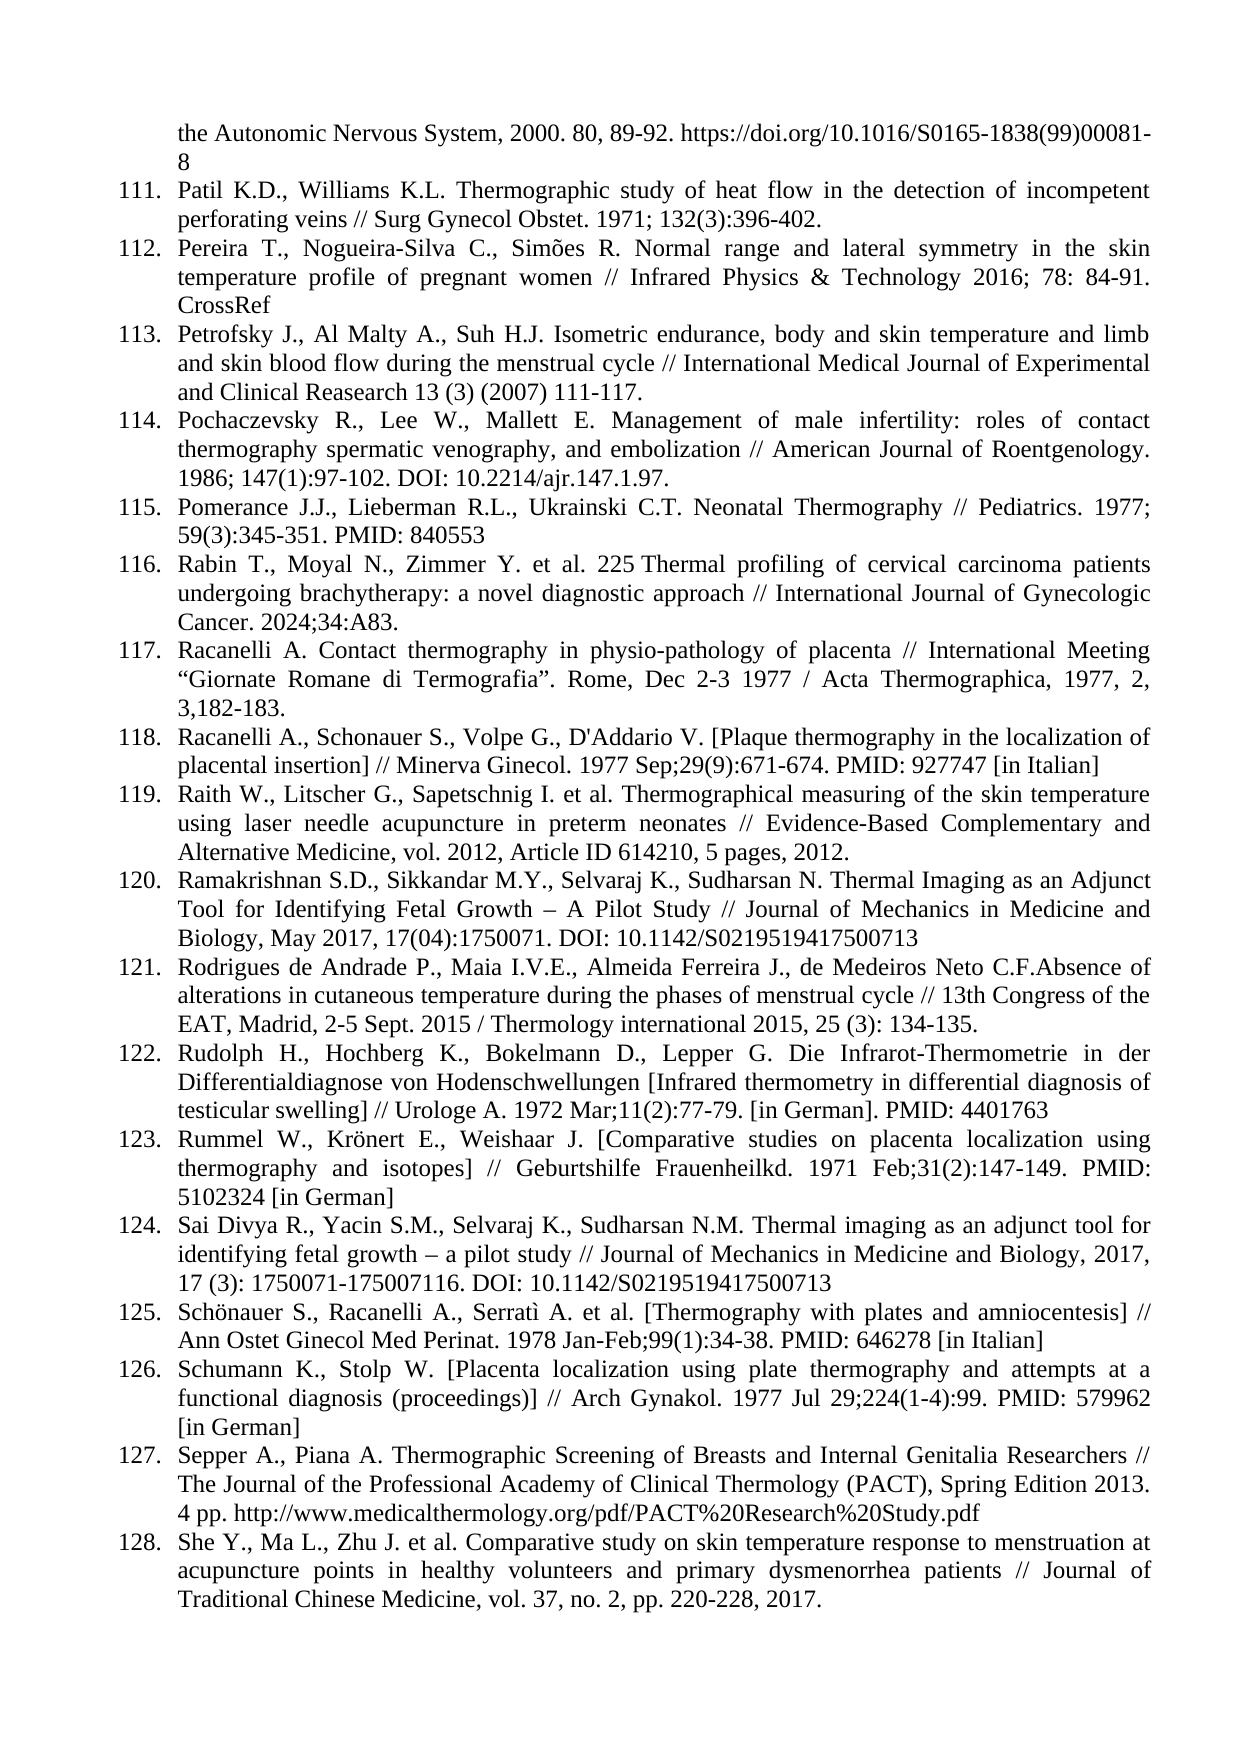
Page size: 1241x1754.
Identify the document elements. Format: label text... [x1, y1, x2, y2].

list She Y., Ma L., Zhu J. et al. Comparative study on skin temperature response to menstruation at acupuncture points in healthy volunteers and primary dysmenorrhea patients // Journal of Traditional Chinese Medicine, vol. 37, no. 2, pp. 220-228, 2017. [140, 1527, 1152, 1613]
list Rabin T., Moyal N., Zimmer Y. et al. 225 Thermal profiling of cervical carcinoma patients undergoing brachytherapy: a novel diagnostic approach // International Journal of Gynecologic Cancer. 2024;34:A83. [140, 549, 1152, 636]
list Petrofsky J., Al Malty A., Suh H.J. Isometric endurance, body and skin temperature and limb and skin blood flow during the menstrual cycle // International Medical Journal of Experimental and Clinical Reasearch 13 (3) (2007) 111-117. [140, 319, 1152, 406]
list Rodrigues de Andrade P., Maia I.V.E., Almeida Ferreira J., de Medeiros Neto C.F.Absence of alterations in cutaneous temperature during the phases of menstrual cycle // 13th Congress of the EAT, Madrid, 2-5 Sept. 2015 / Thermology international 2015, 25 (3): 134-135. [140, 952, 1152, 1038]
list Racanelli A. Contact thermography in physio-pathology of placenta // International Meeting “Giornate Romane di Termografia”. Rome, Dec 2-3 1977 / Acta Thermographica, 1977, 2, 3,182-183. [140, 636, 1152, 722]
list Rudolph H., Hochberg K., Bokelmann D., Lepper G. Die Infrarot-Thermometrie in der Differentialdiagnose von Hodenschwellungen [Infrared thermometry in differential diagnosis of testicular swelling] // Urologe A. 1972 Mar;11(2):77-79. [in German]. PMID: 4401763 [140, 1038, 1152, 1124]
list Rummel W., Krönert E., Weishaar J. [Comparative studies on placenta localization using thermography and isotopes] // Geburtshilfe Frauenheilkd. 1971 Feb;31(2):147-149. PMID: 5102324 [in German] [140, 1124, 1152, 1211]
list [140, 118, 1152, 176]
list Pomerance J.J., Lieberman R.L., Ukrainski C.T. Neonatal Thermography // Pediatrics. 1977; 59(3):345-351. PMID: 840553 [140, 492, 1152, 549]
list Schönauer S., Racanelli A., Serratì A. et al. [Thermography with plates and amniocentesis] // Ann Ostet Ginecol Med Perinat. 1978 Jan-Feb;99(1):34-38. PMID: 646278 [in Italian] [140, 1297, 1152, 1354]
list Pereira T., Nogueira-Silva C., Simões R. Normal range and lateral symmetry in the skin temperature profile of pregnant women // Infrared Physics & Technology 2016; 78: 84-91. CrossRef [140, 233, 1152, 319]
list Raith W., Litscher G., Sapetschnig I. et al. Thermographical measuring of the skin temperature using laser needle acupuncture in preterm neonates // Evidence-Based Complementary and Alternative Medicine, vol. 2012, Article ID 614210, 5 pages, 2012. [140, 779, 1152, 866]
list Sai Divya R., Yacin S.M., Selvaraj K., Sudharsan N.M. Thermal imaging as an adjunct tool for identifying fetal growth – a pilot study // Journal of Mechanics in Medicine and Biology, 2017, 17 (3): 1750071-175007116. DOI: 10.1142/S0219519417500713 [140, 1211, 1152, 1297]
list Pochaczevsky R., Lee W., Mallett E. Management of male infertility: roles of contact thermography spermatic venography, and embolization // American Journal of Roentgenology. 1986; 147(1):97-102. DOI: 10.2214/ajr.147.1.97. [140, 406, 1152, 492]
list Schumann K., Stolp W. [Placenta localization using plate thermography and attempts at a functional diagnosis (proceedings)] // Arch Gynakol. 1977 Jul 29;224(1-4):99. PMID: 579962 [in German] [140, 1354, 1152, 1441]
list Sepper A., Piana A. Thermographic Screening of Breasts and Internal Genitalia Researchers // The Journal of the Professional Academy of Clinical Thermology (PACT), Spring Edition 2013. 4 pp. http://www.medicalthermology.org/pdf/PACT%20Research%20Study.pdf [140, 1441, 1152, 1527]
list Ramakrishnan S.D., Sikkandar M.Y., Selvaraj K., Sudharsan N. Thermal Imaging as an Adjunct Tool for Identifying Fetal Growth – A Pilot Study // Journal of Mechanics in Medicine and Biology, May 2017, 17(04):1750071. DOI: 10.1142/S0219519417500713 [140, 866, 1152, 952]
list Racanelli A., Schonauer S., Volpe G., D'Addario V. [Plaque thermography in the localization of placental insertion] // Minerva Ginecol. 1977 Sep;29(9):671-674. PMID: 927747 [in Italian] [140, 722, 1152, 779]
list Patil K.D., Williams K.L. Thermographic study of heat flow in the detection of incompetent perforating veins // Surg Gynecol Obstet. 1971; 132(3):396-402. [140, 176, 1152, 233]
